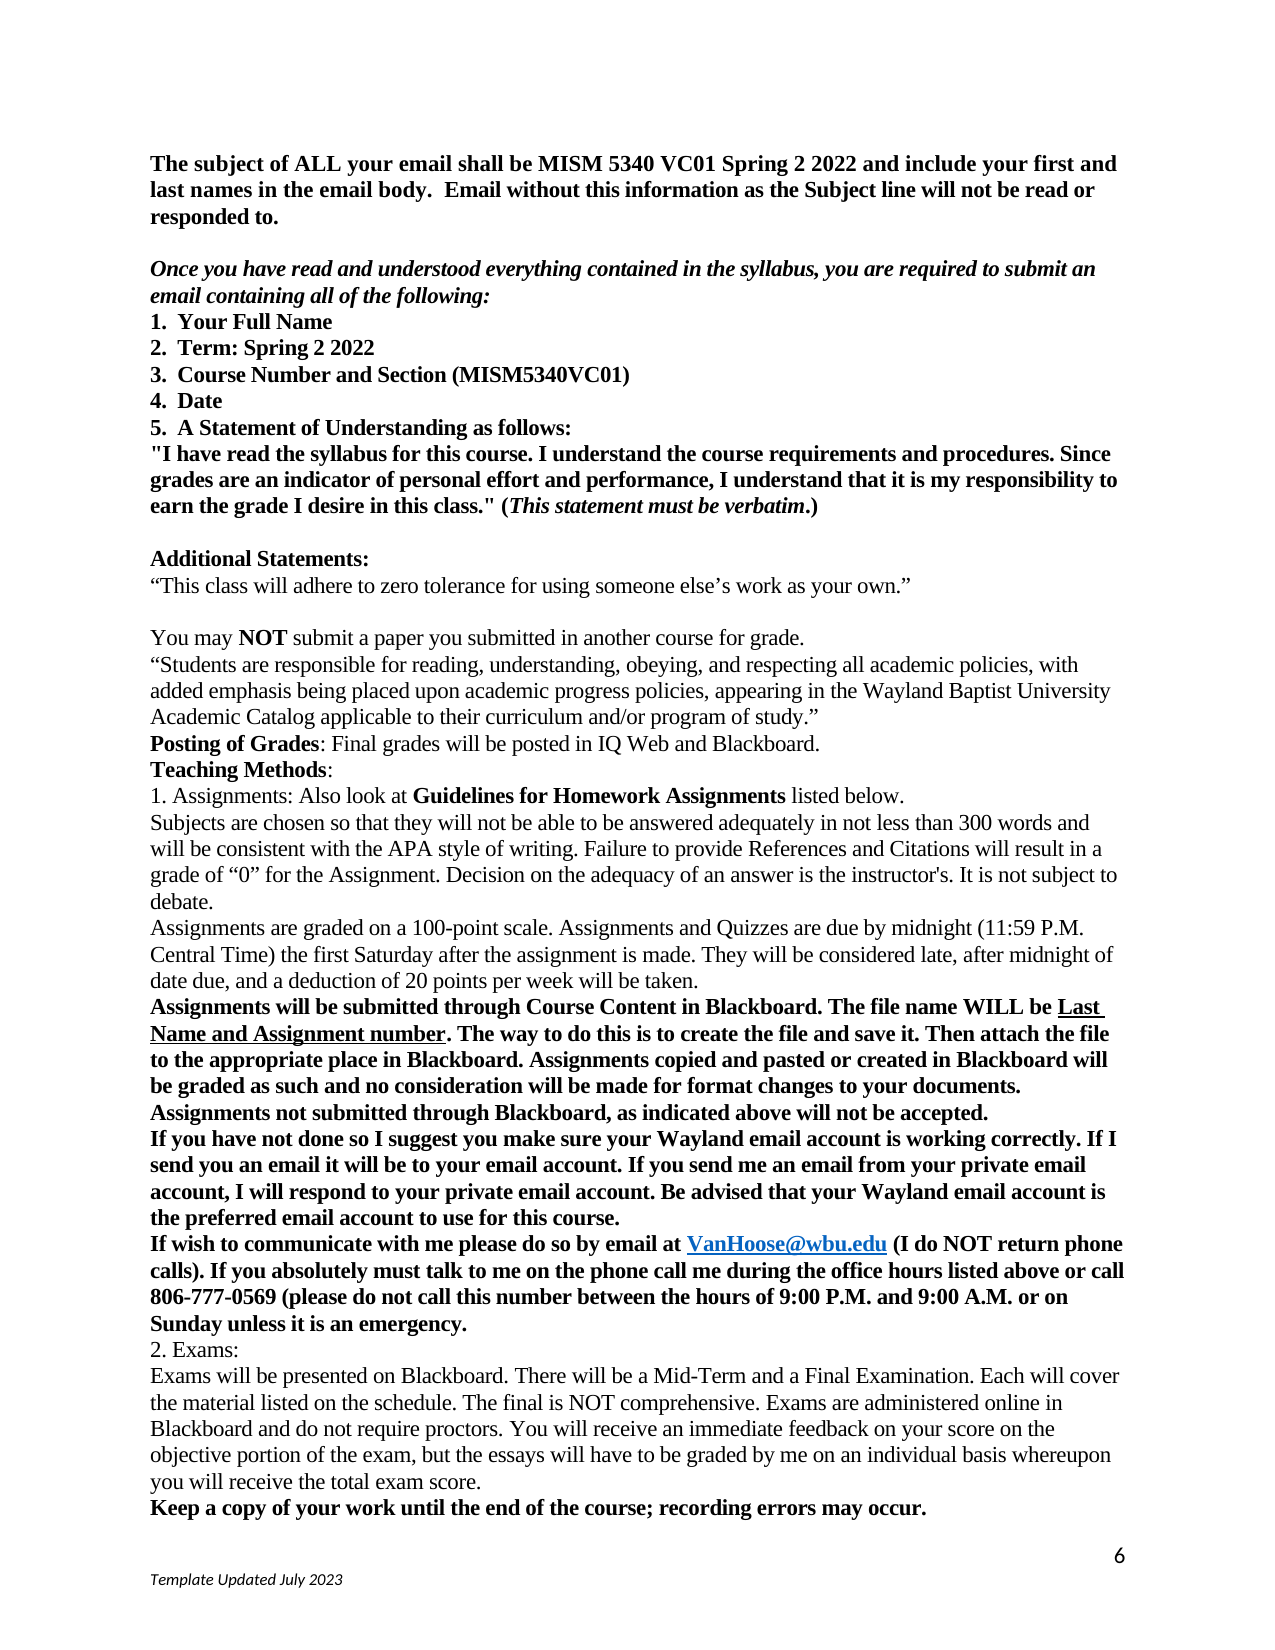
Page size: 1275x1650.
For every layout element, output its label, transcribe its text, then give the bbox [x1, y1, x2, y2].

text Teaching Methods: 1. Assignments: Also look at Guidelines for Homework Assignments listed below. [150, 756, 1125, 809]
text 5. A Statement of Understanding as follows: [150, 413, 1125, 440]
text 3. Course Number and Section (MISM5340VC01) [150, 361, 1125, 387]
text You may NOT submit a paper you submitted in another course for grade. [150, 624, 1125, 651]
text If wish to communicate with me please do so by email at VanHoose@wbu.edu (I do NOT return phone calls). If you absolutely must talk to me on the phone call me during the office hours listed above or call 806-777-0569 (please do not call this number between the hours of 9:00 P.M. and 9:00 A.M. or on Sunday unless it is an emergency. [150, 1231, 1125, 1336]
text “This class will adhere to zero tolerance for using someone else’s work as your own.” [150, 572, 1125, 598]
text 2. Exams: [150, 1336, 1125, 1362]
text If you have not done so I suggest you make sure your Wayland email account is working correctly. If I send you an email it will be to your email account. If you send me an email from your private email account, I will respond to your private email account. Be advised that your Wayland email account is the preferred email account to use for this course. [150, 1125, 1125, 1231]
text "I have read the syllabus for this course. I understand the course requirements and procedures. Since grades are an indicator of personal effort and performance, I understand that it is my responsibility to earn the grade I desire in this class." (This statement must be verbatim.) [150, 440, 1125, 519]
text “Students are responsible for reading, understanding, obeying, and respecting all academic policies, with added emphasis being placed upon academic progress policies, appearing in the Wayland Baptist University Academic Catalog applicable to their curriculum and/or program of study.” [150, 651, 1125, 730]
text Once you have read and understood everything contained in the syllabus, you are required to submit an email containing all of the following: [150, 255, 1125, 308]
text 4. Date [150, 387, 1125, 413]
text 2. Term: Spring 2 2022 [150, 334, 1125, 361]
text The subject of ALL your email shall be MISM 5340 VC01 Spring 2 2022 and include your first and last names in the email body. Email without this information as the Subject line will not be read or responded to. [150, 150, 1125, 229]
text Keep a copy of your work until the end of the course; recording errors may occur. [150, 1494, 1125, 1520]
text Subjects are chosen so that they will not be able to be answered adequately in not less than 300 words and will be consistent with the APA style of writing. Failure to provide References and Citations will result in a grade of “0” for the Assignment. Decision on the adequacy of an answer is the instructor's. It is not subject to debate. [150, 809, 1125, 914]
text Additional Statements: [150, 545, 1125, 572]
text Assignments are graded on a 100-point scale. Assignments and Quizzes are due by midnight (11:59 P.M. Central Time) the first Saturday after the assignment is made. They will be considered late, after midnight of date due, and a deduction of 20 points per week will be taken. [150, 914, 1125, 993]
text Assignments will be submitted through Course Content in Blackboard. The file name WILL be Last Name and Assignment number. The way to do this is to create the file and save it. Then attach the file to the appropriate place in Blackboard. Assignments copied and pasted or created in Blackboard will be graded as such and no consideration will be made for format changes to your documents. [150, 993, 1125, 1099]
text Posting of Grades: Final grades will be posted in IQ Web and Blackboard. [150, 730, 1125, 756]
text 1. Your Full Name [150, 308, 1125, 334]
text Assignments not submitted through Blackboard, as indicated above will not be accepted. [150, 1099, 1125, 1125]
text Exams will be presented on Blackboard. There will be a Mid-Term and a Final Examination. Each will cover the material listed on the schedule. The final is NOT comprehensive. Exams are administered online in Blackboard and do not require proctors. You will receive an immediate feedback on your score on the objective portion of the exam, but the essays will have to be graded by me on an individual basis whereupon you will receive the total exam score. [150, 1362, 1125, 1494]
